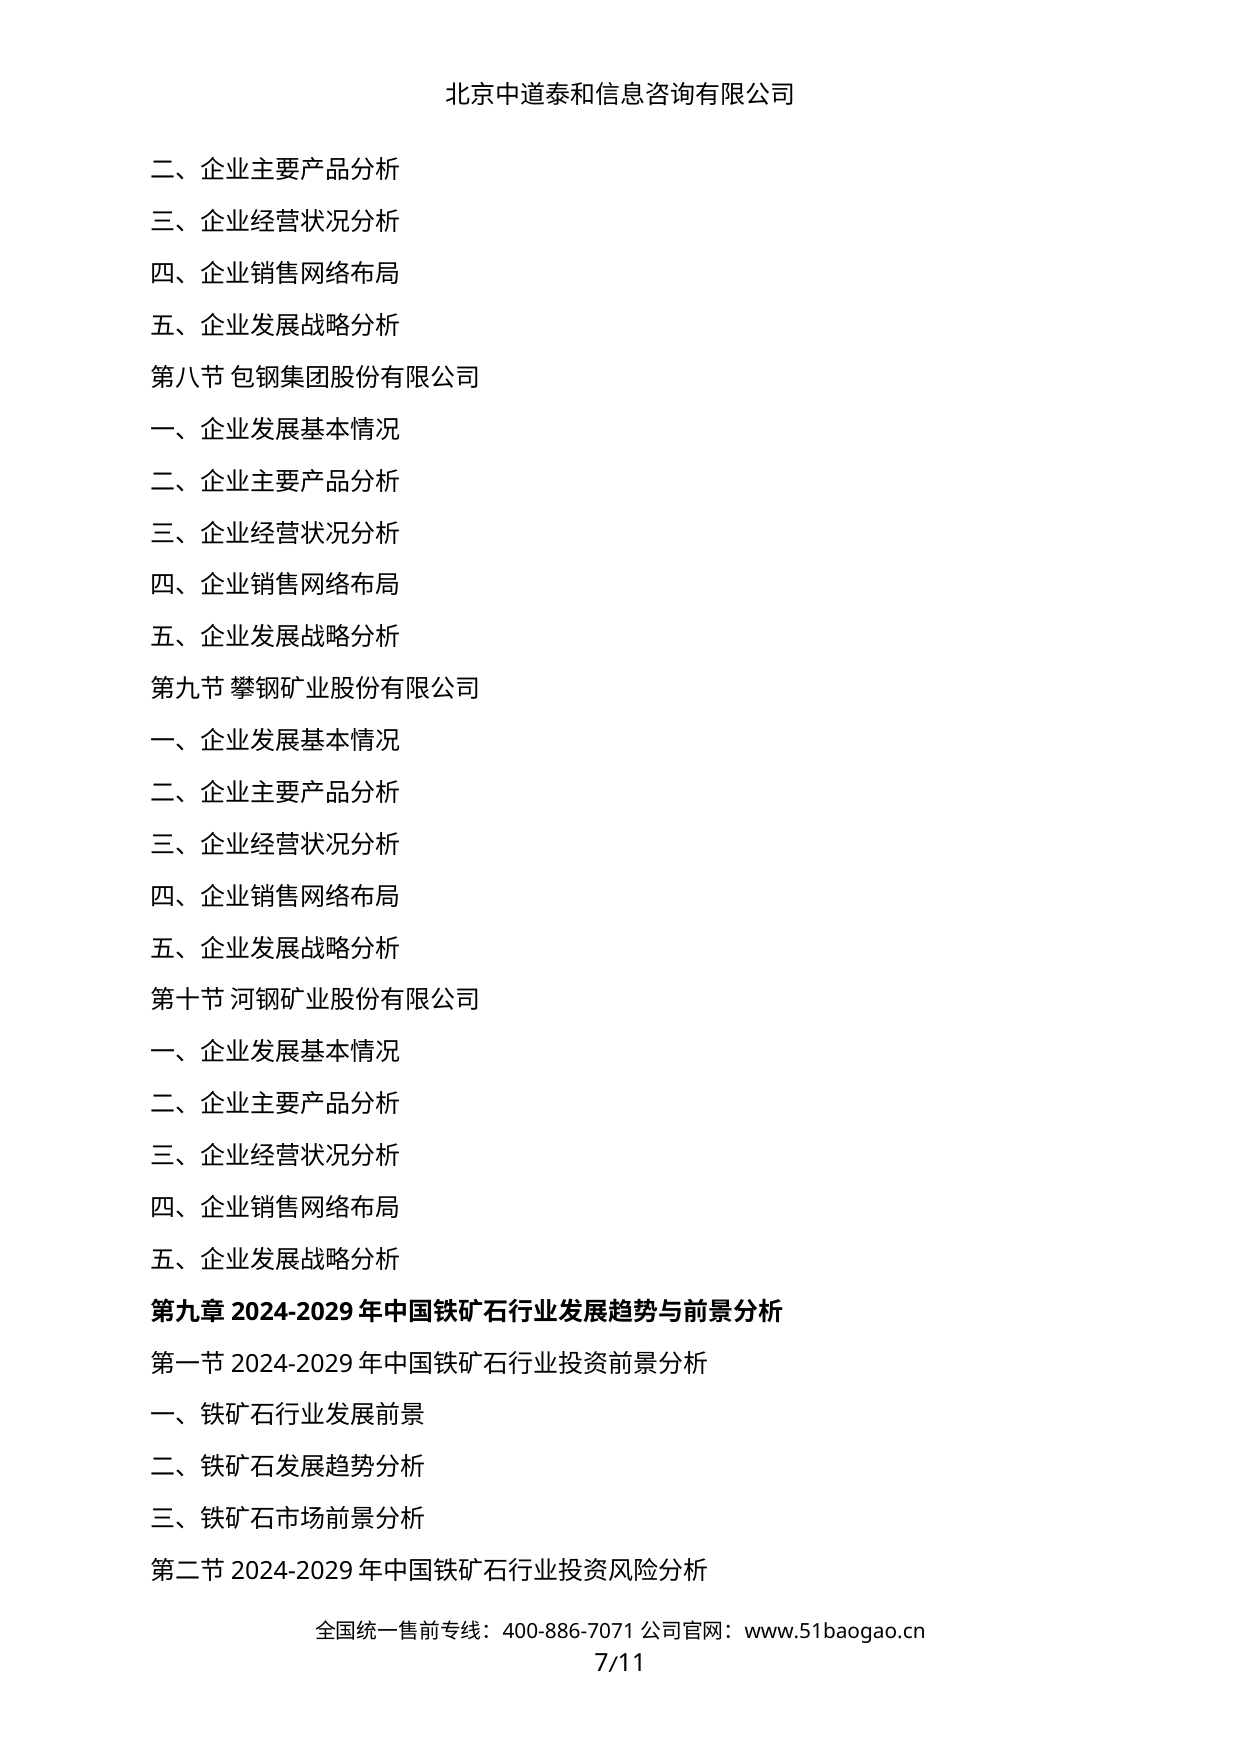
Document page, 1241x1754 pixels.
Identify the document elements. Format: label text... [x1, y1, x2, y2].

text 第二节 2024-2029年中国铁矿石行业投资风险分析 [150, 1551, 1090, 1587]
text 五、企业发展战略分析 [150, 1239, 1090, 1276]
text 第九章 2024-2029年中国铁矿石行业发展趋势与前景分析 [150, 1291, 1090, 1327]
text 一、企业发展基本情况 [150, 1032, 1090, 1068]
text 四、企业销售网络布局 [150, 565, 1090, 601]
text 四、企业销售网络布局 [150, 876, 1090, 912]
text 三、企业经营状况分析 [150, 202, 1090, 238]
text 五、企业发展战略分析 [150, 617, 1090, 653]
text 二、企业主要产品分析 [150, 150, 1090, 186]
text 第九节 攀钢矿业股份有限公司 [150, 669, 1090, 705]
text 一、企业发展基本情况 [150, 721, 1090, 757]
text 一、企业发展基本情况 [150, 409, 1090, 446]
text 第八节 包钢集团股份有限公司 [150, 357, 1090, 394]
text 三、企业经营状况分析 [150, 1136, 1090, 1172]
text 二、企业主要产品分析 [150, 461, 1090, 497]
text 三、企业经营状况分析 [150, 824, 1090, 861]
text 五、企业发展战略分析 [150, 306, 1090, 342]
text 四、企业销售网络布局 [150, 1187, 1090, 1224]
text 三、铁矿石市场前景分析 [150, 1499, 1090, 1535]
text 第十节 河钢矿业股份有限公司 [150, 980, 1090, 1016]
text 二、铁矿石发展趋势分析 [150, 1447, 1090, 1483]
text 三、企业经营状况分析 [150, 513, 1090, 549]
text 第一节 2024-2029年中国铁矿石行业投资前景分析 [150, 1343, 1090, 1379]
text 一、铁矿石行业发展前景 [150, 1395, 1090, 1431]
text 二、企业主要产品分析 [150, 1084, 1090, 1120]
text 五、企业发展战略分析 [150, 928, 1090, 964]
text 二、企业主要产品分析 [150, 772, 1090, 809]
text 四、企业销售网络布局 [150, 254, 1090, 290]
